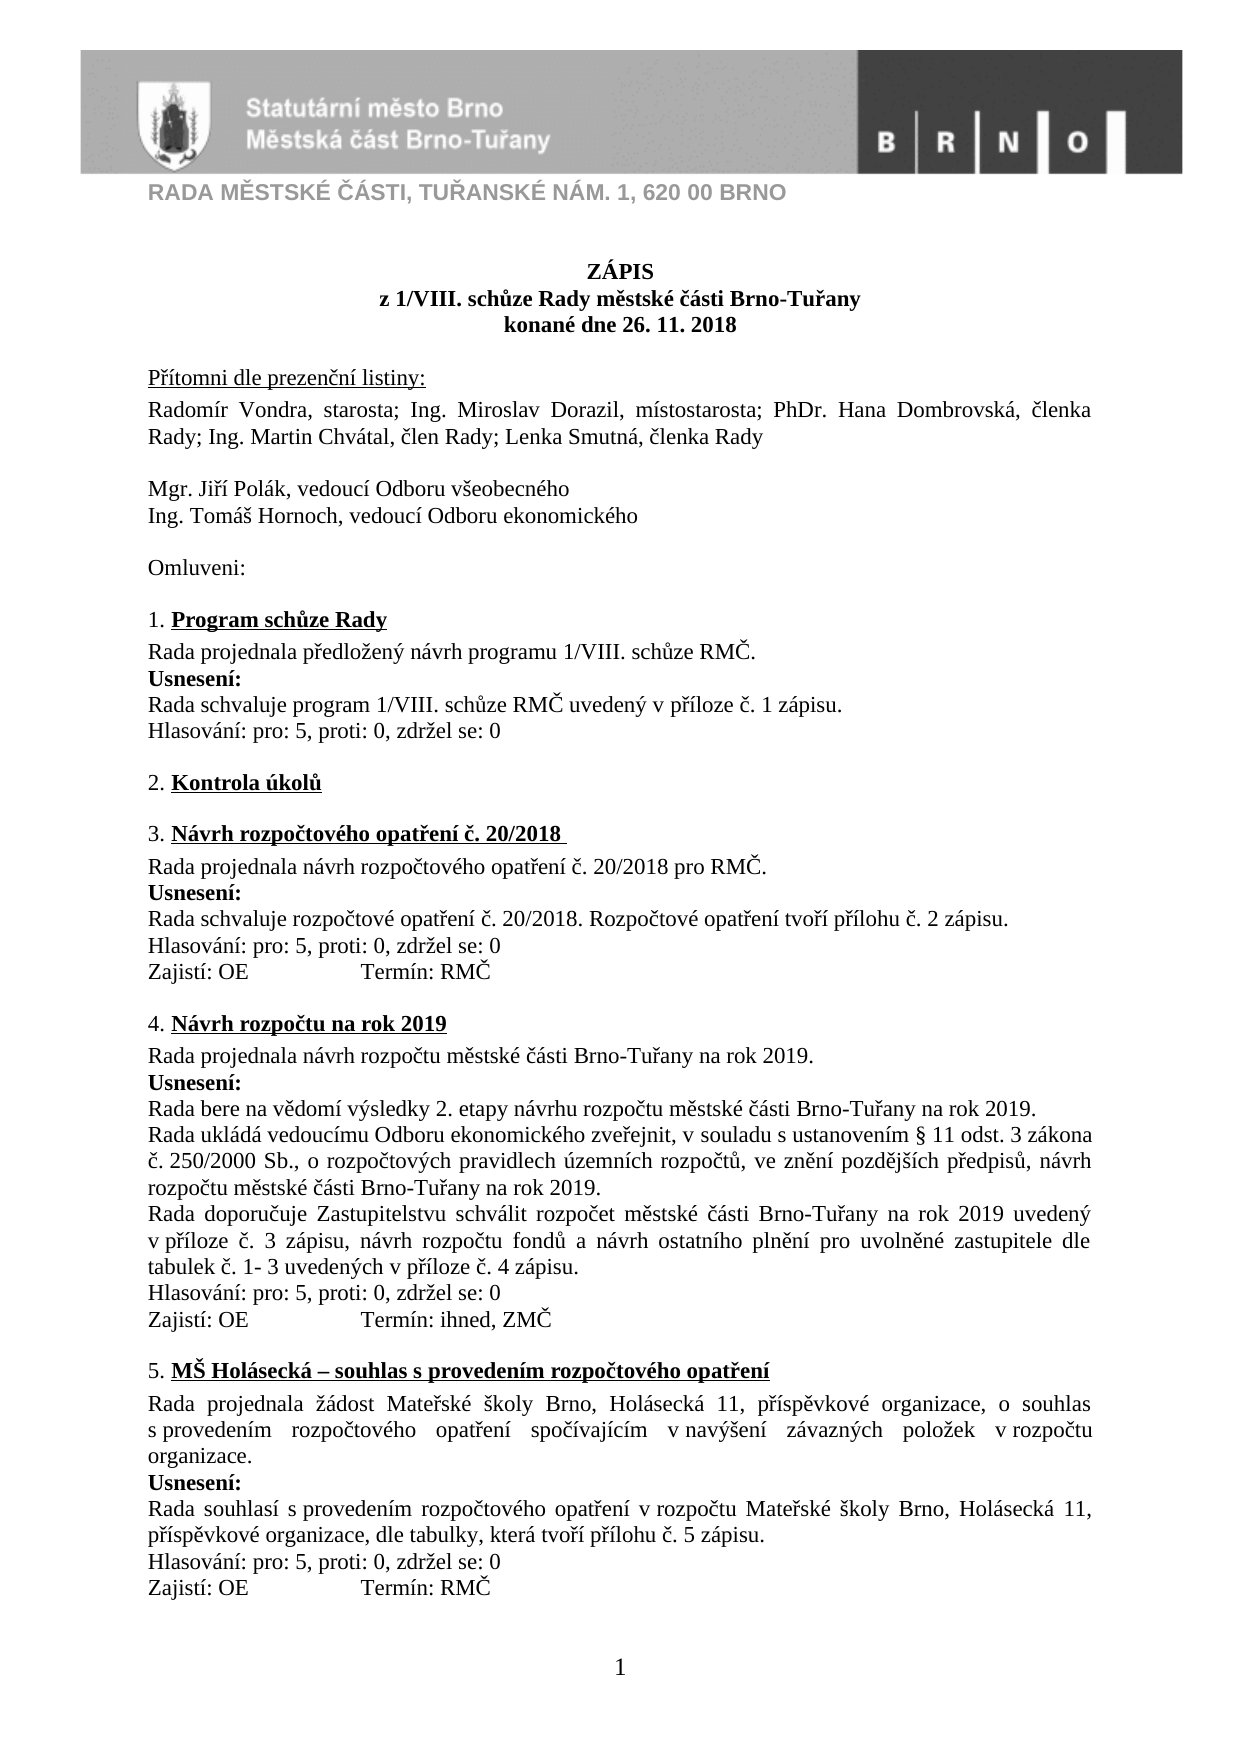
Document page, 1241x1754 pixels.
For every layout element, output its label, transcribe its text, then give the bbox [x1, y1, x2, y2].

subtitle Program schůze Rady [148, 606, 1093, 632]
text Zajistí: OE Termín: ihned, ZMČ [148, 1306, 1093, 1332]
text Hlasování: pro: 5, proti: 0, zdržel se: 0 [148, 932, 1093, 958]
text z 1/VIII. schůze Rady městské části Brno-Tuřany [148, 285, 1093, 311]
text Rada projednala žádost Mateřské školy Brno, Holásecká 11, příspěvkové organizace, o souhlas s provedením rozpočtového opatření spočívajícím v navýšení závazných položek v rozpočtu organizace. [148, 1390, 1093, 1469]
subtitle Návrh rozpočtu na rok 2019 [148, 1009, 1093, 1036]
text Rada ukládá vedoucímu Odboru ekonomického zveřejnit, v souladu s ustanovením § 11 odst. 3 zákona č. 250/2000 Sb., o rozpočtových pravidlech územních rozpočtů, ve znění pozdějších předpisů, návrh rozpočtu městské části Brno-Tuřany na rok 2019. [148, 1121, 1093, 1200]
text Omluveni: [148, 554, 1093, 581]
text Rada schvaluje program 1/VIII. schůze RMČ uvedený v příloze č. 1 zápisu. [148, 691, 1093, 717]
text Rada projednala návrh rozpočtu městské části Brno-Tuřany na rok 2019. [148, 1042, 1093, 1068]
text Hlasování: pro: 5, proti: 0, zdržel se: 0 [148, 1548, 1093, 1574]
text Přítomni dle prezenční listiny: [148, 364, 1093, 390]
text Usnesení: [148, 665, 1093, 691]
text RADA Městské částI, Tuřanské nám. 1, 620 00 BRNO [148, 179, 1093, 206]
text Radomír Vondra, starosta; Ing. Miroslav Dorazil, místostarosta; PhDr. Hana Dombrovská, členka Rady; Ing. Martin Chvátal, člen Rady; Lenka Smutná, členka Rady [148, 396, 1093, 449]
text Usnesení: [148, 879, 1093, 906]
text Usnesení: [148, 1469, 1093, 1495]
text Rada bere na vědomí výsledky 2. etapy návrhu rozpočtu městské části Brno-Tuřany na rok 2019. [148, 1095, 1093, 1121]
subtitle Návrh rozpočtového opatření č. 20/2018 [148, 820, 1093, 847]
text Hlasování: pro: 5, proti: 0, zdržel se: 0 [148, 717, 1093, 744]
text Rada doporučuje Zastupitelstvu schválit rozpočet městské části Brno-Tuřany na rok 2019 uvedený v příloze č. 3 zápisu, návrh rozpočtu fondů a návrh ostatního plnění pro uvolněné zastupitele dle tabulek č. 1- 3 uvedených v příloze č. 4 zápisu. [148, 1200, 1093, 1279]
text Hlasování: pro: 5, proti: 0, zdržel se: 0 [148, 1279, 1093, 1306]
subtitle Kontrola úkolů [148, 769, 1093, 795]
text Rada schvaluje rozpočtové opatření č. 20/2018. Rozpočtové opatření tvoří přílohu č. 2 zápisu. [148, 906, 1093, 932]
text Mgr. Jiří Polák, vedoucí Odboru všeobecného [148, 475, 1093, 502]
text konané dne 26. 11. 2018 [148, 311, 1093, 337]
text Rada projednala návrh rozpočtového opatření č. 20/2018 pro RMČ. [148, 853, 1093, 879]
text Rada souhlasí s provedením rozpočtového opatření v rozpočtu Mateřské školy Brno, Holásecká 11, příspěvkové organizace, dle tabulky, která tvoří přílohu č. 5 zápisu. [148, 1495, 1093, 1548]
text Usnesení: [148, 1068, 1093, 1095]
text Zajistí: OE Termín: RMČ [148, 1574, 1093, 1601]
subtitle MŠ Holásecká – souhlas s provedením rozpočtového opatření [148, 1357, 1093, 1383]
text ZÁPIS [148, 258, 1093, 285]
text Zajistí: OE Termín: RMČ [148, 958, 1093, 984]
text Rada projednala předložený návrh programu 1/VIII. schůze RMČ. [148, 638, 1093, 665]
text Ing. Tomáš Hornoch, vedoucí Odboru ekonomického [148, 502, 1093, 528]
